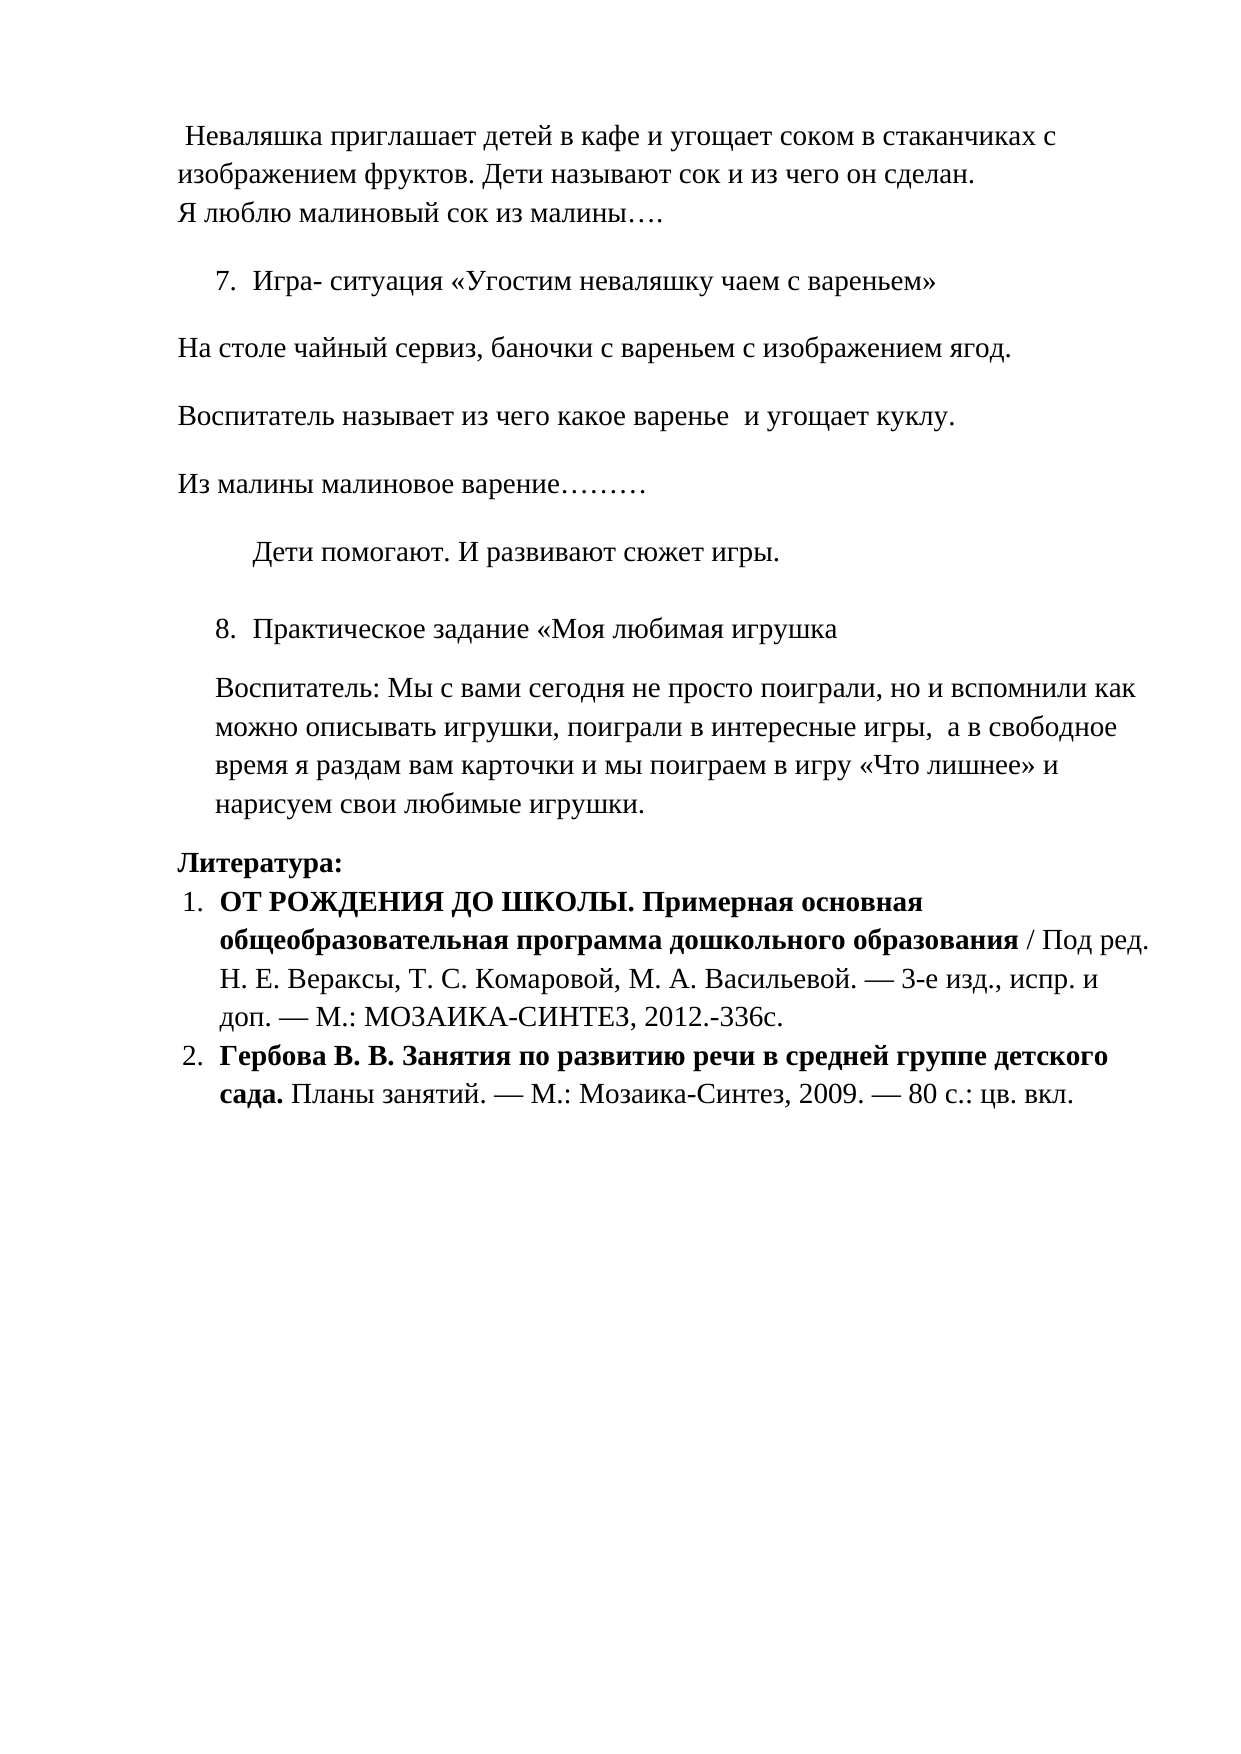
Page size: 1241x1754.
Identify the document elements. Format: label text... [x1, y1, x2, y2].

text Воспитатель: Мы с вами сегодня не просто поиграли, но и вспомнили как можно описывать игрушки, поиграли в интересные игры, а в свободное время я раздам вам карточки и мы поиграем в игру «Что лишнее» и нарисуем свои любимые игрушки. [215, 670, 1152, 819]
list Игра- ситуация «Угостим неваляшку чаем с вареньем» [215, 263, 1152, 296]
text На столе чайный сервиз, баночки с вареньем с изображением ягод. [177, 331, 1152, 364]
list Дети помогают. И развивают сюжет игры. [252, 534, 1152, 567]
text Литература: [177, 845, 1152, 879]
list Гербова В. В. Занятия по развитию речи в средней группе детского сада. Планы занятий. — М.: Мозаика-Синтез, 2009. — 80 с.: цв. вкл. [182, 1038, 1152, 1110]
list Практическое задание «Моя любимая игрушка [215, 611, 1152, 644]
text Из малины малиновое варение……… [177, 466, 1152, 499]
list ОТ РОЖДЕНИЯ ДО ШКОЛЫ. Примерная основная общеобразовательная программа дошкольного образования / Под ред. Н. Е. Вераксы, Т. С. Комаровой, М. А. Васильевой. — 3-е изд., испр. и доп. — М.: МОЗАИКА-СИНТЕЗ, 2012.-336с. [182, 884, 1152, 1033]
text Воспитатель называет из чего какое варенье и угощает куклу. [177, 398, 1152, 432]
text Неваляшка приглашает детей в кафе и угощает соком в стаканчиках с изображением фруктов. Дети называют сок и из чего он сделан. Я люблю малиновый сок из малины…. [177, 118, 1152, 229]
